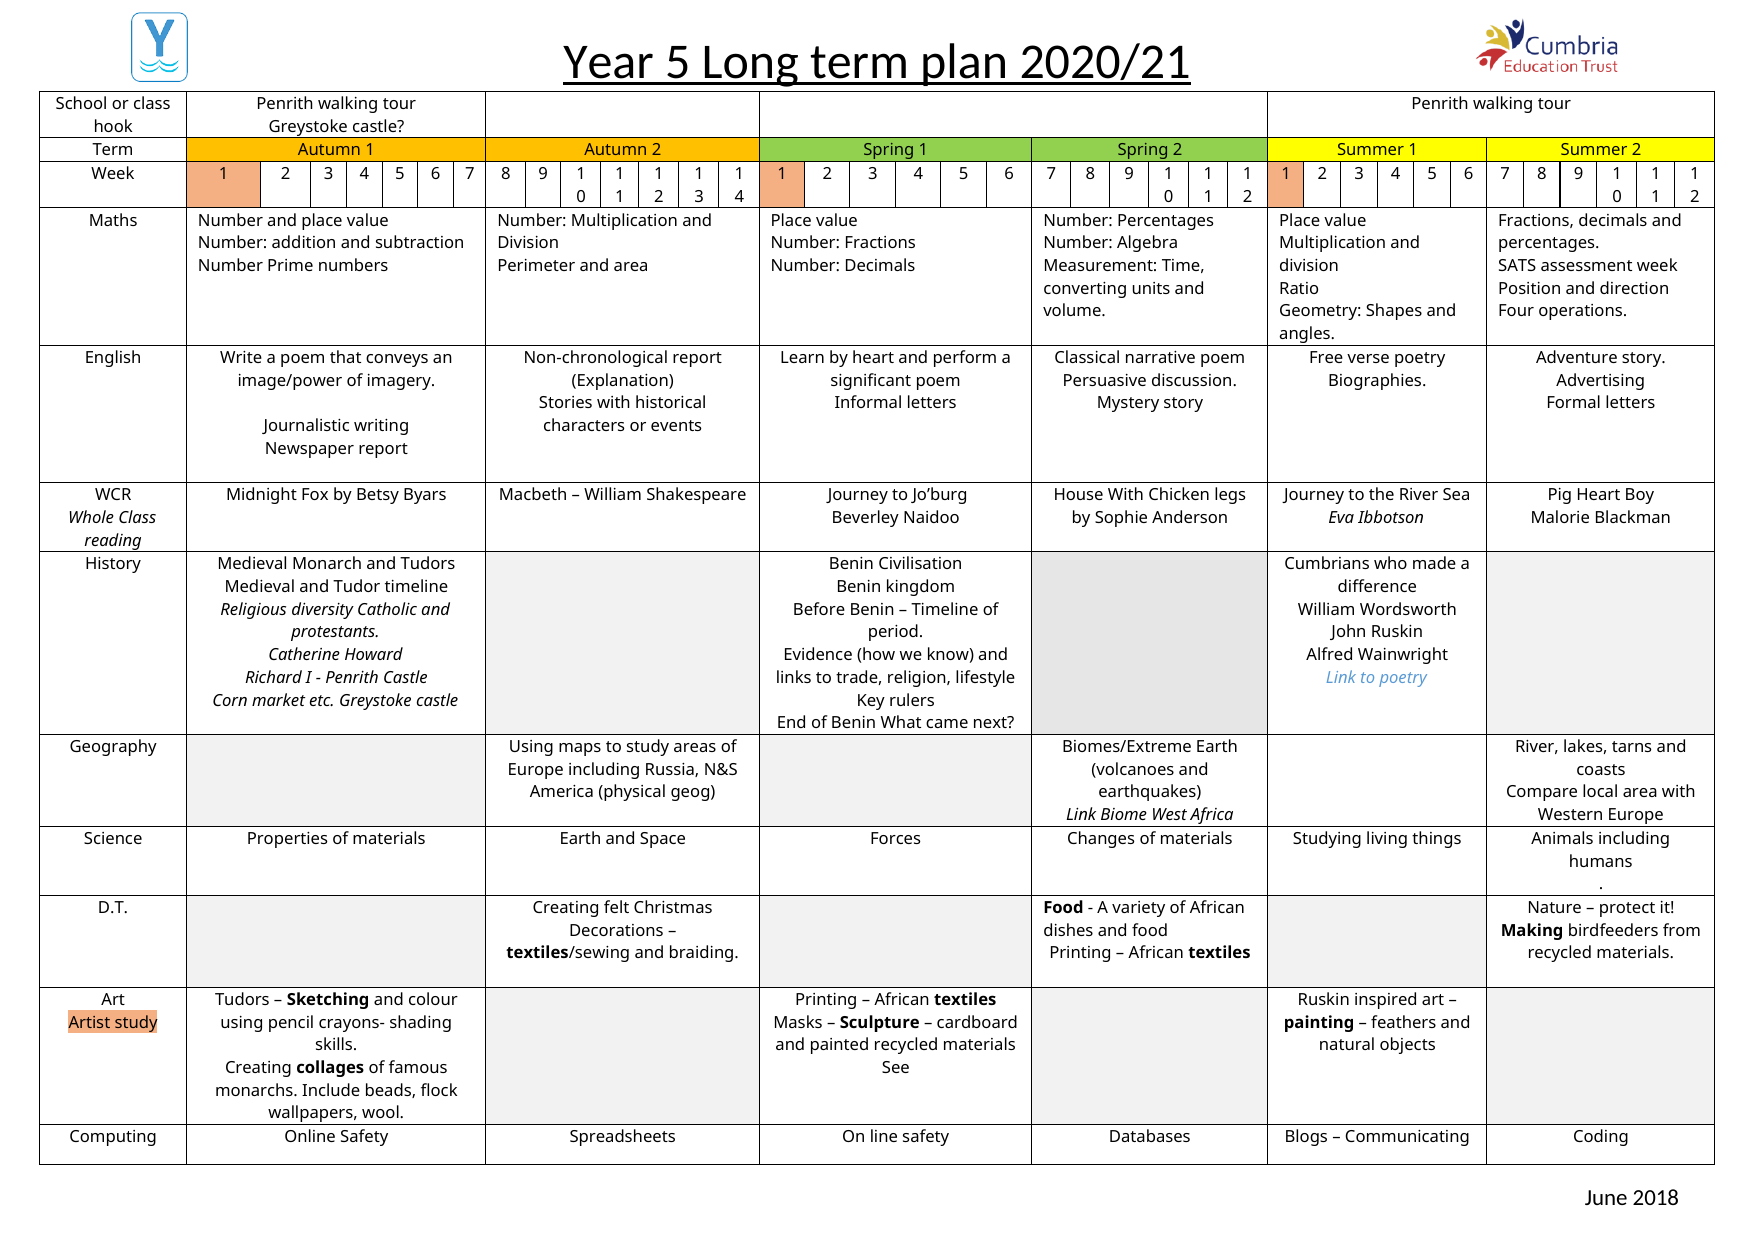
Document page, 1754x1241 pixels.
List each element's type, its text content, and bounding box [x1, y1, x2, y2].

table_cell Biomes/Extreme Earth (volcanoes and earthquakes) Link Biome West Africa [1032, 735, 1267, 826]
table_cell Number and place value Number: addition and subtraction Number Prime numbers [187, 208, 485, 344]
table_cell 8 [486, 162, 525, 207]
table_cell 3 [1341, 162, 1377, 207]
picture [1475, 18, 1618, 72]
table_cell 7 [1487, 162, 1523, 207]
table_cell 11 [601, 162, 638, 207]
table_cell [187, 1125, 485, 1164]
table_cell Studying living things [1268, 827, 1486, 895]
table_cell 7 [454, 162, 485, 207]
table_cell [1032, 552, 1267, 734]
table_cell Macbeth – William Shakespeare [486, 483, 759, 551]
table_cell Using maps to study areas of Europe including Russia, N&S America (physical geog) [486, 735, 759, 826]
table_cell 1 [760, 162, 804, 207]
table_cell 14 [719, 162, 759, 207]
table_cell 12 [639, 162, 678, 207]
table_cell 12 [1228, 162, 1267, 207]
table_cell On line safety [760, 1125, 1031, 1164]
table_cell Place value Number: Fractions Number: Decimals [760, 208, 1031, 344]
table_header School or class hook [40, 92, 186, 137]
table_cell Pig Heart Boy Malorie Blackman [1487, 483, 1714, 551]
table_cell [1268, 896, 1486, 987]
table_cell D.T. [40, 896, 186, 987]
table_cell 10 [561, 162, 600, 207]
table_cell 1 [187, 162, 260, 207]
table_cell 9 [1110, 162, 1148, 207]
table_cell 6 [418, 162, 453, 207]
table_cell [1268, 735, 1486, 826]
table_cell Earth and Space [486, 827, 759, 895]
table_cell Non-chronological report (Explanation) Stories with historical characters or events [486, 346, 759, 482]
table_cell Food - A variety of African dishes and food Printing – African textiles [1032, 896, 1267, 987]
table_cell Summer 1 [1268, 138, 1486, 161]
table_cell Journey to Jo’burg Beverley Naidoo [760, 483, 1031, 551]
table_cell Number: Percentages Number: Algebra Measurement: Time, converting units and volume. [1032, 208, 1267, 344]
table_cell Properties of materials [187, 827, 485, 895]
table_cell Animals including humans . [1487, 827, 1714, 895]
table_cell 11 [1637, 162, 1674, 207]
table_cell [187, 735, 485, 826]
table_cell Write a poem that conveys an image/power of imagery. Journalistic writing Newspaper report [187, 346, 485, 482]
table_cell Nature – protect it! Making birdfeeders from recycled materials. [1487, 896, 1714, 987]
table_cell [760, 735, 1031, 826]
table_cell Classical narrative poem Persuasive discussion. Mystery story [1032, 346, 1267, 482]
table_cell 3 [850, 162, 895, 207]
table_cell [187, 896, 485, 987]
table_cell Spring 1 [760, 138, 1031, 161]
table_cell Computing [40, 1125, 186, 1164]
table_cell Autumn 1 [187, 138, 485, 161]
table_cell Coding Game creator [1487, 1125, 1714, 1164]
table_cell 5 [383, 162, 417, 207]
table_header [486, 92, 759, 137]
table_cell Creating felt Christmas Decorations – textiles/sewing and braiding. [486, 896, 759, 987]
table_cell Tudors – Sketching and colour using pencil crayons- shading skills. Creating collages of famous monarchs. Include beads, flock wallpapers, wool. [187, 988, 485, 1124]
table_cell Spring 2 [1032, 138, 1267, 161]
table_cell Medieval Monarch and Tudors Medieval and Tudor timeline Religious diversity Catholic and protestants. Catherine Howard Richard I - Penrith Castle Corn market etc. Greystoke castle [187, 552, 485, 734]
picture [122, 2, 195, 91]
table_cell 12 [1675, 162, 1714, 207]
table_cell 6 [1451, 162, 1486, 207]
table_cell 1 [1268, 162, 1303, 207]
table_cell [486, 552, 759, 734]
table_cell 2 [1304, 162, 1340, 207]
table_cell 8 [1071, 162, 1109, 207]
table_cell History [40, 552, 186, 734]
table_cell Printing – African textiles Masks – Sculpture – cardboard and painted recycled materials See [760, 988, 1031, 1124]
table_cell 4 [347, 162, 382, 207]
table_cell Adventure story. Advertising Formal letters [1487, 346, 1714, 482]
table_cell 4 [1378, 162, 1413, 207]
table_cell 7 [1032, 162, 1070, 207]
table_cell 11 [1189, 162, 1227, 207]
table_cell Journey to the River Sea Eva Ibbotson [1268, 483, 1486, 551]
table_cell House With Chicken legs by Sophie Anderson [1032, 483, 1267, 551]
table_cell [1032, 988, 1267, 1124]
table_cell Number: Multiplication and Division Perimeter and area [486, 208, 759, 344]
table_cell Cumbrians who made a difference William Wordsworth John Ruskin Alfred Wainwright Link to poetry [1268, 552, 1486, 734]
table_cell 4 [896, 162, 940, 207]
table_cell 13 [679, 162, 718, 207]
table_cell Geography [40, 735, 186, 826]
table_cell [1487, 552, 1714, 734]
table_cell 10 [1597, 162, 1636, 207]
table_cell 9 [1561, 162, 1596, 207]
table_cell Midnight Fox by Betsy Byars [187, 483, 485, 551]
table_cell Autumn 2 [486, 138, 759, 161]
table_cell Databases [1032, 1125, 1267, 1164]
table_cell WCR Whole Class reading [40, 483, 186, 551]
table_cell 8 [1524, 162, 1559, 207]
table_cell [760, 896, 1031, 987]
table_cell Spreadsheets [486, 1125, 759, 1164]
table_header Penrith walking tour Greystoke castle? [187, 92, 485, 137]
table_cell [486, 988, 759, 1124]
table_cell Ruskin inspired art – painting – feathers and natural objects [1268, 988, 1486, 1124]
table_cell 3 [311, 162, 346, 207]
table_cell Maths [40, 208, 186, 344]
table_cell 6 [987, 162, 1031, 207]
table_cell 9 [526, 162, 560, 207]
table_cell Free verse poetry Biographies. [1268, 346, 1486, 482]
table_cell Benin Civilisation Benin kingdom Before Benin – Timeline of period. Evidence (how we know) and links to trade, religion, lifestyle Key rulers End of Benin What came next? [760, 552, 1031, 734]
table_cell Place value Multiplication and division Ratio Geometry: Shapes and angles. [1268, 208, 1486, 344]
table_cell Summer 2 [1487, 138, 1714, 161]
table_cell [1268, 1125, 1486, 1164]
table_cell English [40, 346, 186, 482]
table_cell 2 [261, 162, 310, 207]
table_header [760, 92, 1267, 137]
table_cell 2 [805, 162, 849, 207]
table_cell Term [40, 138, 186, 161]
table_cell Learn by heart and perform a significant poem Informal letters [760, 346, 1031, 482]
table_cell River, lakes, tarns and coasts Compare local area with Western Europe [1487, 735, 1714, 826]
table_cell 5 [1414, 162, 1450, 207]
table_cell Changes of materials [1032, 827, 1267, 895]
table_cell Fractions, decimals and percentages. SATS assessment week Position and direction Four operations. [1487, 208, 1714, 344]
table_cell Art Artist study [40, 988, 186, 1124]
table_cell 5 [941, 162, 986, 207]
table_cell 10 [1149, 162, 1188, 207]
table_header Penrith walking tour [1268, 92, 1714, 137]
table_cell [1487, 988, 1714, 1124]
table_cell Forces [760, 827, 1031, 895]
table_cell Science [40, 827, 186, 895]
table_cell Week [40, 162, 186, 207]
